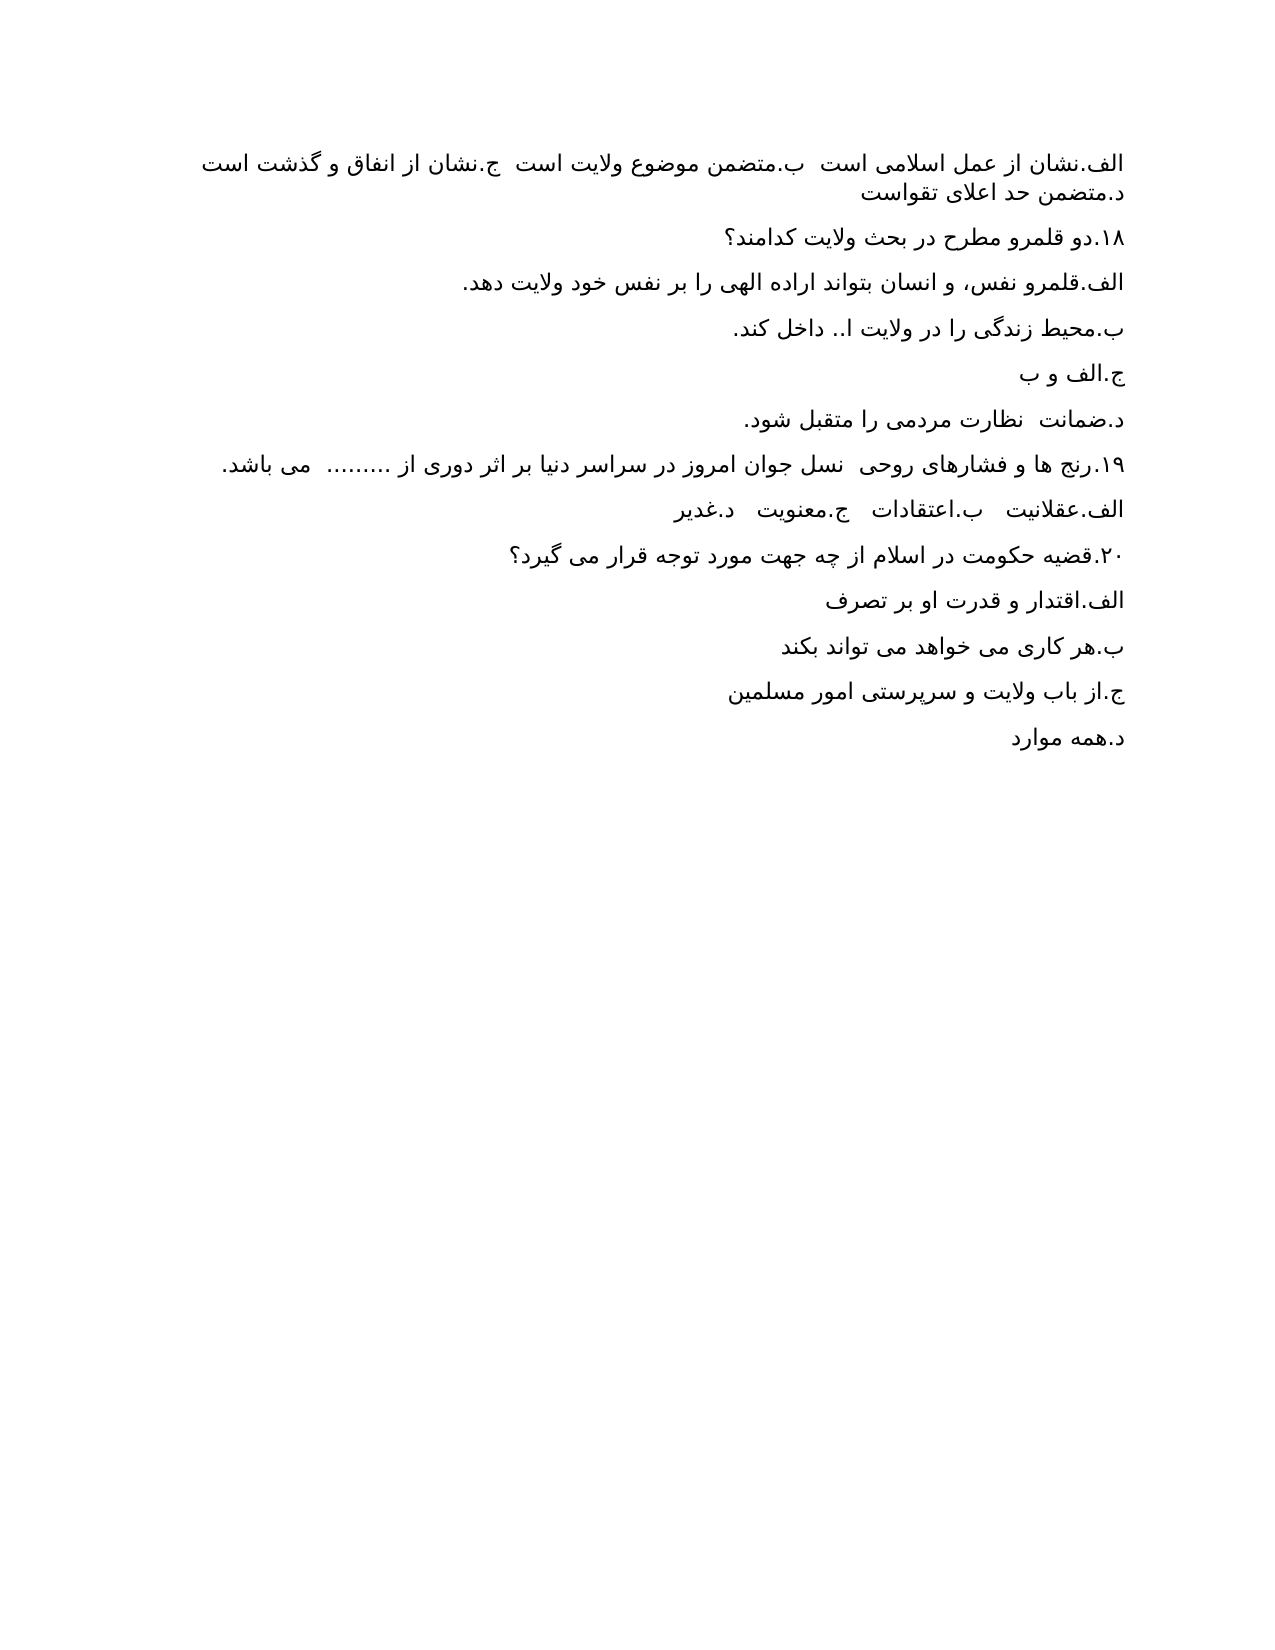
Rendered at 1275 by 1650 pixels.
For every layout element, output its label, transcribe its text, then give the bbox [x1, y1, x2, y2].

text ۱۹.رنج ها و فشارهای روحی نسل جوان امروز در سراسر دنیا بر اثر دوری از ......... می باشد. [150, 451, 1125, 478]
text الف.اقتدار و قدرت او بر تصرف [150, 587, 1125, 614]
text ۱۸.دو قلمرو مطرح در بحث ولایت کدامند؟ [150, 224, 1125, 251]
text ب.محیط زندگی را در ولایت ا.. داخل کند. [150, 315, 1125, 342]
text ج.از باب ولایت و سرپرستی امور مسلمین [150, 678, 1125, 705]
text ۲۰.قضیه حکومت در اسلام از چه جهت مورد توجه قرار می گیرد؟ [150, 542, 1125, 569]
text الف.قلمرو نفس، و انسان بتواند اراده الهی را بر نفس خود ولایت دهد. [150, 269, 1125, 296]
text ج.الف و ب [150, 360, 1125, 387]
text د.ضمانت نظارت مردمی را متقبل شود. [150, 406, 1125, 432]
text الف.عقلانیت ب.اعتقادات ج.معنویت د.غدیر [150, 497, 1125, 523]
text د.همه موارد [150, 724, 1125, 750]
text ب.هر کاری می خواهد می تواند بکند [150, 633, 1125, 659]
text الف.نشان از عمل اسلامی است ب.متضمن موضوع ولایت است ج.نشان از انفاق و گذشت است د.متضمن حد اعلای تقواست [150, 150, 1125, 205]
